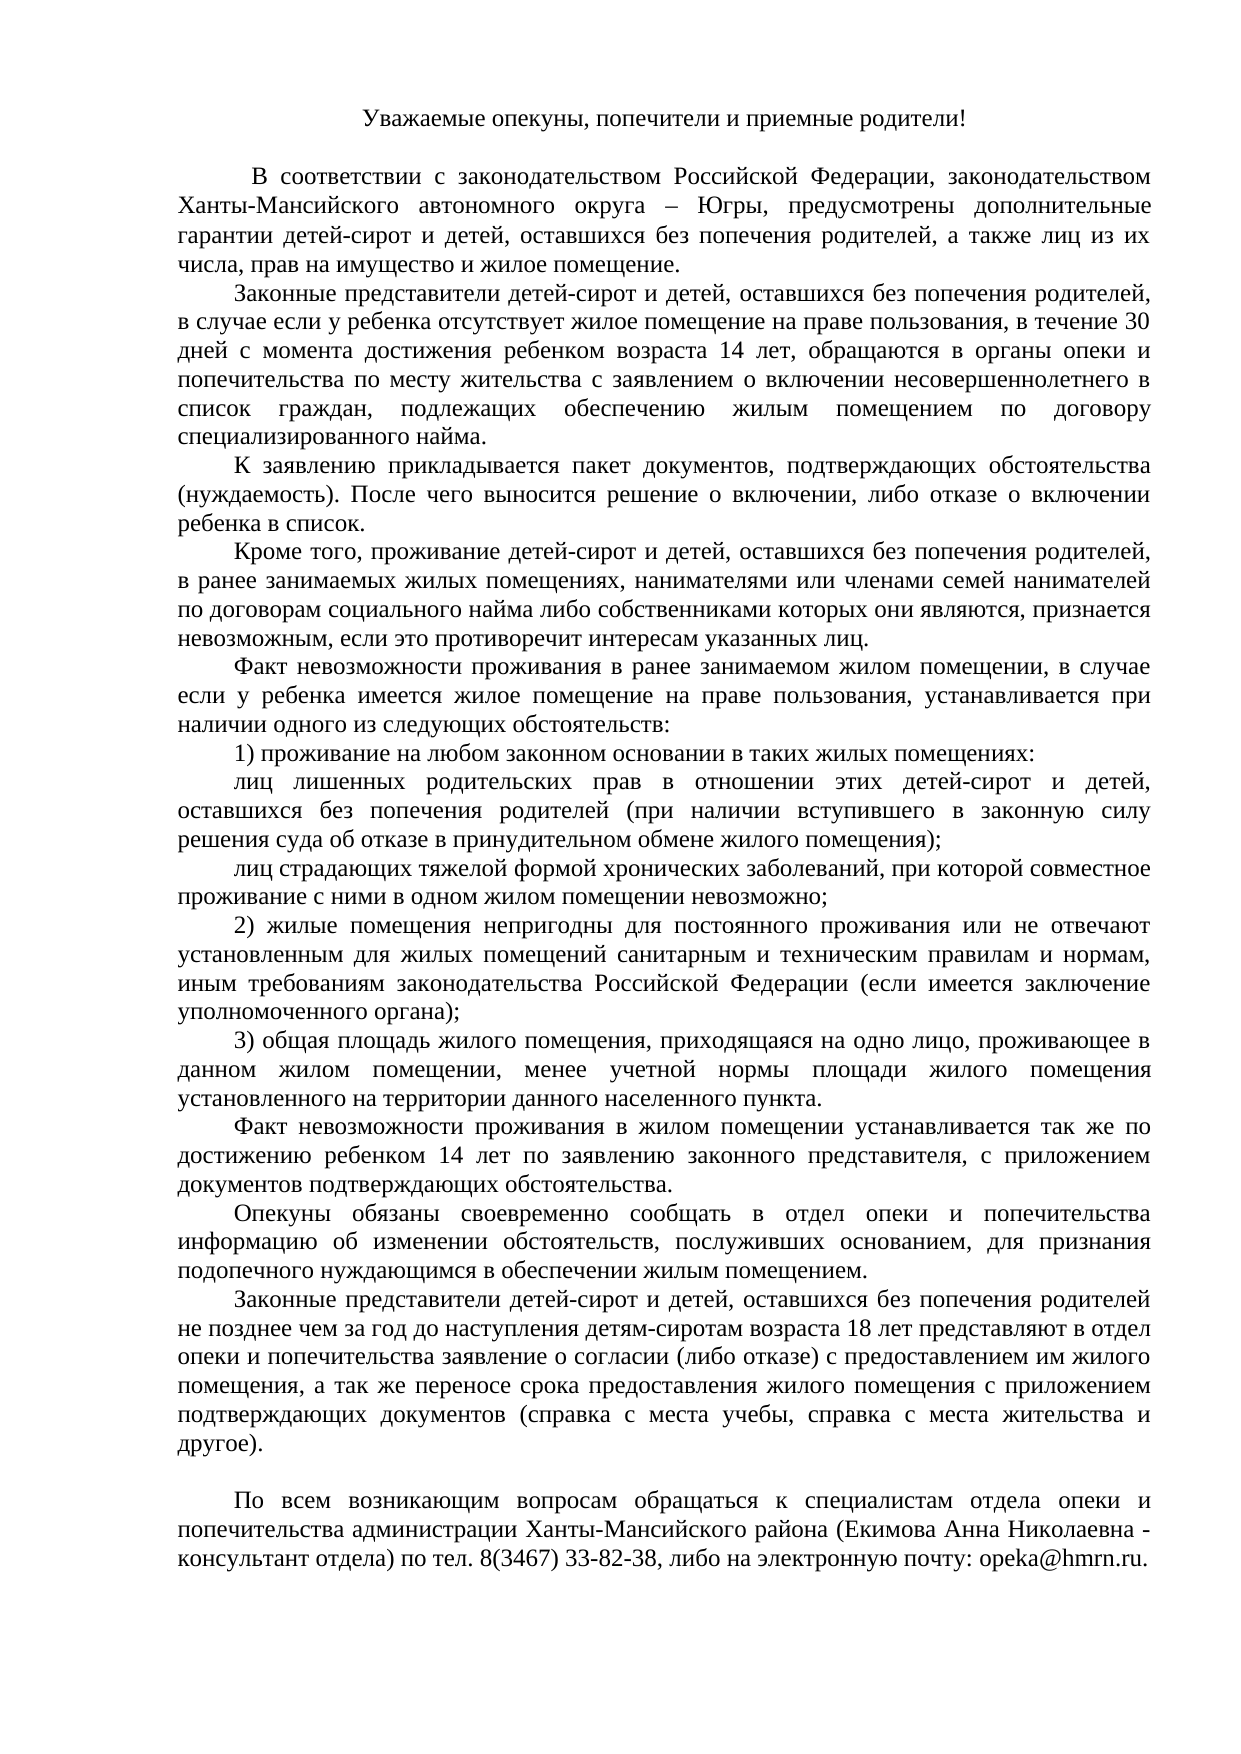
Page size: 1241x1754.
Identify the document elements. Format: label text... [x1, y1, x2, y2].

text лиц лишенных родительских прав в отношении этих детей-сирот и детей, оставшихся без попечения родителей (при наличии вступившего в законную силу решения суда об отказе в принудительном обмене жилого помещения); [177, 766, 1152, 853]
text Законные представители детей-сирот и детей, оставшихся без попечения родителей, в случае если у ребенка отсутствует жилое помещение на праве пользования, в течение 30 дней с момента достижения ребенком возраста 14 лет, обращаются в органы опеки и попечительства по месту жительства с заявлением о включении несовершеннолетнего в список граждан, подлежащих обеспечению жилым помещением по договору специализированного найма. [177, 278, 1152, 450]
text 1) проживание на любом законном основании в таких жилых помещениях: [177, 738, 1152, 766]
text 2) жилые помещения непригодны для постоянного проживания или не отвечают установленным для жилых помещений санитарным и техническим правилам и нормам, иным требованиям законодательства Российской Федерации (если имеется заключение уполномоченного органа); [177, 910, 1152, 1025]
text К заявлению прикладывается пакет документов, подтверждающих обстоятельства (нуждаемость). После чего выносится решение о включении, либо отказе о включении ребенка в список. [177, 450, 1152, 536]
text Уважаемые опекуны, попечители и приемные родители! [177, 103, 1152, 132]
text В соответствии с законодательством Российской Федерации, законодательством Ханты-Мансийского автономного округа – Югры, предусмотрены дополнительные гарантии детей-сирот и детей, оставшихся без попечения родителей, а также лиц из их числа, прав на имущество и жилое помещение. [177, 161, 1152, 278]
text Факт невозможности проживания в жилом помещении устанавливается так же по достижению ребенком 14 лет по заявлению законного представителя, с приложением документов подтверждающих обстоятельства. [177, 1111, 1152, 1198]
text лиц страдающих тяжелой формой хронических заболеваний, при которой совместное проживание с ними в одном жилом помещении невозможно; [177, 853, 1152, 910]
text Кроме того, проживание детей-сирот и детей, оставшихся без попечения родителей, в ранее занимаемых жилых помещениях, нанимателями или членами семей нанимателей по договорам социального найма либо собственниками которых они являются, признается невозможным, если это противоречит интересам указанных лиц. [177, 536, 1152, 651]
text Законные представители детей-сирот и детей, оставшихся без попечения родителей не позднее чем за год до наступления детям-сиротам возраста 18 лет представляют в отдел опеки и попечительства заявление о согласии (либо отказе) с предоставлением им жилого помещения, а так же переносе срока предоставления жилого помещения с приложением подтверждающих документов (справка с места учебы, справка с места жительства и другое). [177, 1284, 1152, 1456]
text По всем возникающим вопросам обращаться к специалистам отдела опеки и попечительства администрации Ханты-Мансийского района (Екимова Анна Николаевна - консультант отдела) по тел. 8(3467) 33-82-38, либо на электронную почту: opeka@hmrn.ru. [177, 1485, 1152, 1571]
text 3) общая площадь жилого помещения, приходящаяся на одно лицо, проживающее в данном жилом помещении, менее учетной нормы площади жилого помещения установленного на территории данного населенного пункта. [177, 1025, 1152, 1111]
text Факт невозможности проживания в ранее занимаемом жилом помещении, в случае если у ребенка имеется жилое помещение на праве пользования, устанавливается при наличии одного из следующих обстоятельств: [177, 651, 1152, 738]
text Опекуны обязаны своевременно сообщать в отдел опеки и попечительства информацию об изменении обстоятельств, послуживших основанием, для признания подопечного нуждающимся в обеспечении жилым помещением. [177, 1198, 1152, 1284]
